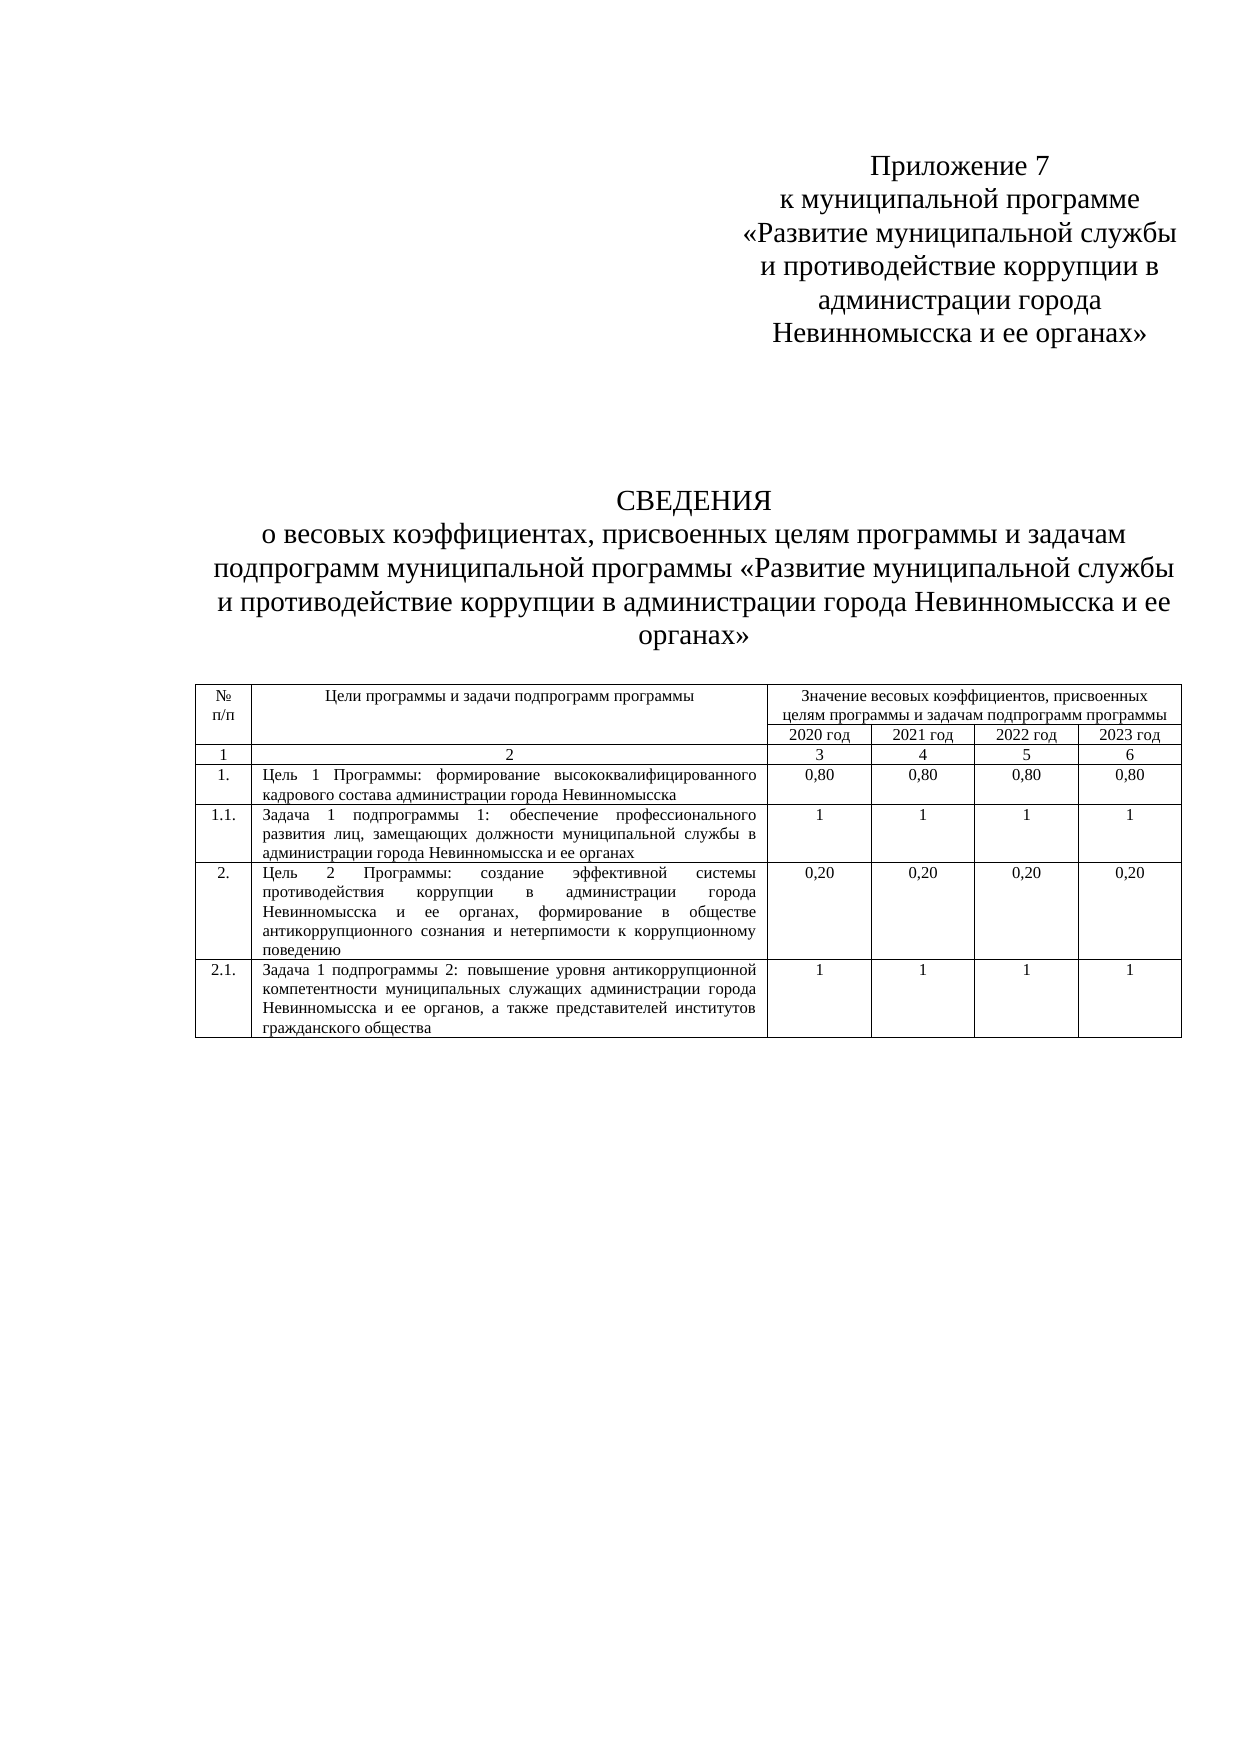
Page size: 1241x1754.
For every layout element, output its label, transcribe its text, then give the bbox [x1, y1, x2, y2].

table_cell Цель 1 Программы: формирование высококвалифицированного кадрового состава администрации города Невинномысска [252, 765, 767, 803]
table_cell Задача 1 подпрограммы 1: обеспечение профессионального развития лиц, замещающих должности муниципальной службы в администрации города Невинномысска и ее органах [252, 805, 767, 862]
table_cell 1 [768, 805, 871, 862]
table_cell 0,20 [872, 863, 974, 959]
table_cell 3 [768, 745, 871, 764]
table_cell 2022 год [975, 725, 1078, 744]
table_cell 0,80 [872, 765, 974, 803]
text о весовых коэффициентах, присвоенных целям программы и задачам подпрограмм муниципальной программы «Развитие муниципальной службы и противодействие коррупции в администрации города Невинномысска и ее органах» [207, 517, 1181, 651]
table_cell 6 [1079, 745, 1181, 764]
table_header № п/п [196, 685, 251, 744]
table_cell 5 [975, 745, 1078, 764]
table_cell 0,20 [975, 863, 1078, 959]
table_cell 0,20 [1079, 863, 1181, 959]
table_cell 1 [975, 805, 1078, 862]
table_cell 2 [252, 745, 767, 764]
table_cell 1.1. [196, 805, 251, 862]
table_cell 1 [1079, 960, 1181, 1037]
table_cell 1 [1079, 805, 1181, 862]
table_cell 0,80 [768, 765, 871, 803]
table_cell 1 [768, 960, 871, 1037]
table_cell 2023 год [1079, 725, 1181, 744]
table_cell 1 [975, 960, 1078, 1037]
table_cell 4 [872, 745, 974, 764]
table_cell 0,20 [768, 863, 871, 959]
table_cell 1 [872, 805, 974, 862]
table_cell Задача 1 подпрограммы 2: повышение уровня антикоррупционной компетентности муниципальных служащих администрации города Невинномысска и ее органов, а также представителей институтов гражданского общества [252, 960, 767, 1037]
text к муниципальной программе «Развитие муниципальной службы и противодействие коррупции в администрации города Невинномысска и ее органах» [738, 181, 1181, 349]
text Приложение 7 [738, 148, 1181, 181]
table_header Цели программы и задачи подпрограмм программы [252, 685, 767, 744]
table_cell Цель 2 Программы: создание эффективной системы противодействия коррупции в администрации города Невинномысска и ее органах, формирование в обществе антикоррупционного сознания и нетерпимости к коррупционному поведению [252, 863, 767, 959]
table_cell 2021 год [872, 725, 974, 744]
table_cell 2020 год [768, 725, 871, 744]
text СВЕДЕНИЯ [207, 483, 1181, 517]
table_cell 2. [196, 863, 251, 959]
table_cell 2.1. [196, 960, 251, 1037]
table_cell 0,80 [1079, 765, 1181, 803]
table_cell 1 [872, 960, 974, 1037]
table_header Значение весовых коэффициентов, присвоенных целям программы и задачам подпрограмм программы [768, 685, 1181, 724]
table_cell 1 [196, 745, 251, 764]
table_cell 0,80 [975, 765, 1078, 803]
table_cell 1. [196, 765, 251, 803]
